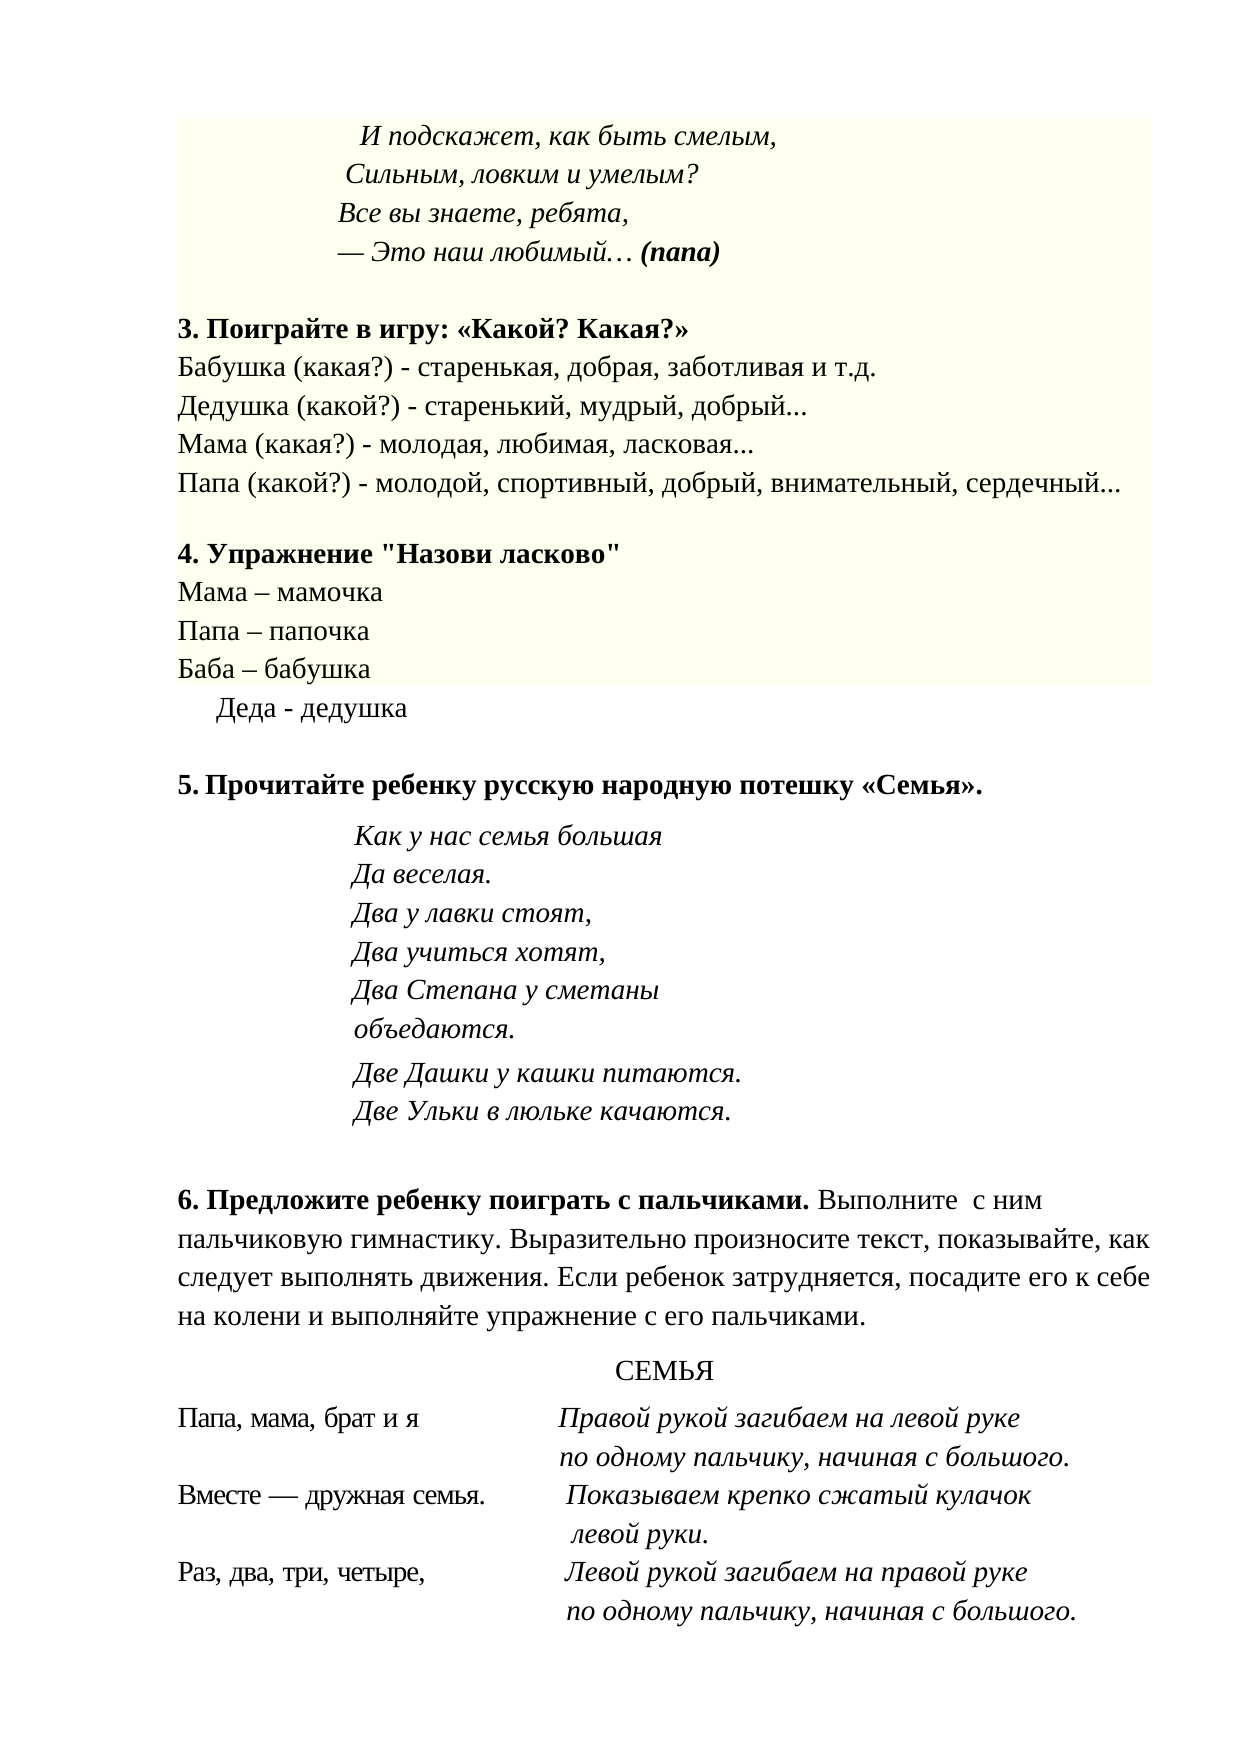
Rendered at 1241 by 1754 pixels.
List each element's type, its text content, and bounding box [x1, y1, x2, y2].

text Папа – папочка [177, 613, 1152, 646]
text Вместе — дружная семья. Показываем крепко сжатый кулачок [177, 1477, 1152, 1511]
text И подскажет, как быть смелым, [177, 118, 1152, 152]
text Баба – бабушка [177, 651, 1152, 685]
text — Это наш любимый… (папа) 3. Поиграйте в игру: «Какой? Какая?» Бабушка (какая?) - старенькая, добрая, заботливая и т.д. Дедушка (какой?) - старенький, мудрый, добрый... Мама (какая?) - молодая, любимая, ласковая... Папа (какой?) - молодой, спортивный, добрый, внимательный, сердечный... [177, 234, 1152, 532]
text Раз, два, три, четыре, Левой рукой загибаем на правой руке [177, 1554, 1152, 1588]
text объедаются. [354, 1011, 1152, 1044]
text Два Степана у сметаны [353, 972, 1152, 1006]
text левой руки. [484, 1516, 1152, 1549]
text Папа, мама, брат и я Правой рукой загибаем на левой руке [177, 1400, 1152, 1434]
text 6. Предложите ребенку поиграть с пальчиками. Выполните с ним пальчиковую гимнастику. Выразительно произносите текст, показывайте, как следует выполнять движения. Если ребенок затрудняется, посадите его к себе на колени и выполняйте упражнение с его пальчиками. [177, 1182, 1152, 1332]
text Все вы знаете, ребята, [177, 195, 1152, 229]
text Деда - дедушка 5. Прочитайте ребенку русскую народную потешку «Семья». [177, 690, 1152, 801]
text Два учиться хотят, [353, 934, 1152, 967]
text Сильным, ловким и умелым? [177, 157, 1152, 190]
text Два у лавки стоят, [353, 895, 1152, 929]
text СЕМЬЯ [177, 1353, 1152, 1386]
text Да веселая. [352, 857, 1152, 890]
text Две Ульки в люльке качаются. [354, 1093, 912, 1127]
text Две Дашки у кашки питаются. [354, 1055, 912, 1088]
text по одному пальчику, начиная с большого. [486, 1439, 1152, 1472]
text Как у нас семья большая [354, 818, 1152, 852]
text 4. Упражнение "Назови ласково" Мама – мамочка [177, 536, 1152, 608]
text по одному пальчику, начиная с большого. [486, 1593, 1152, 1626]
